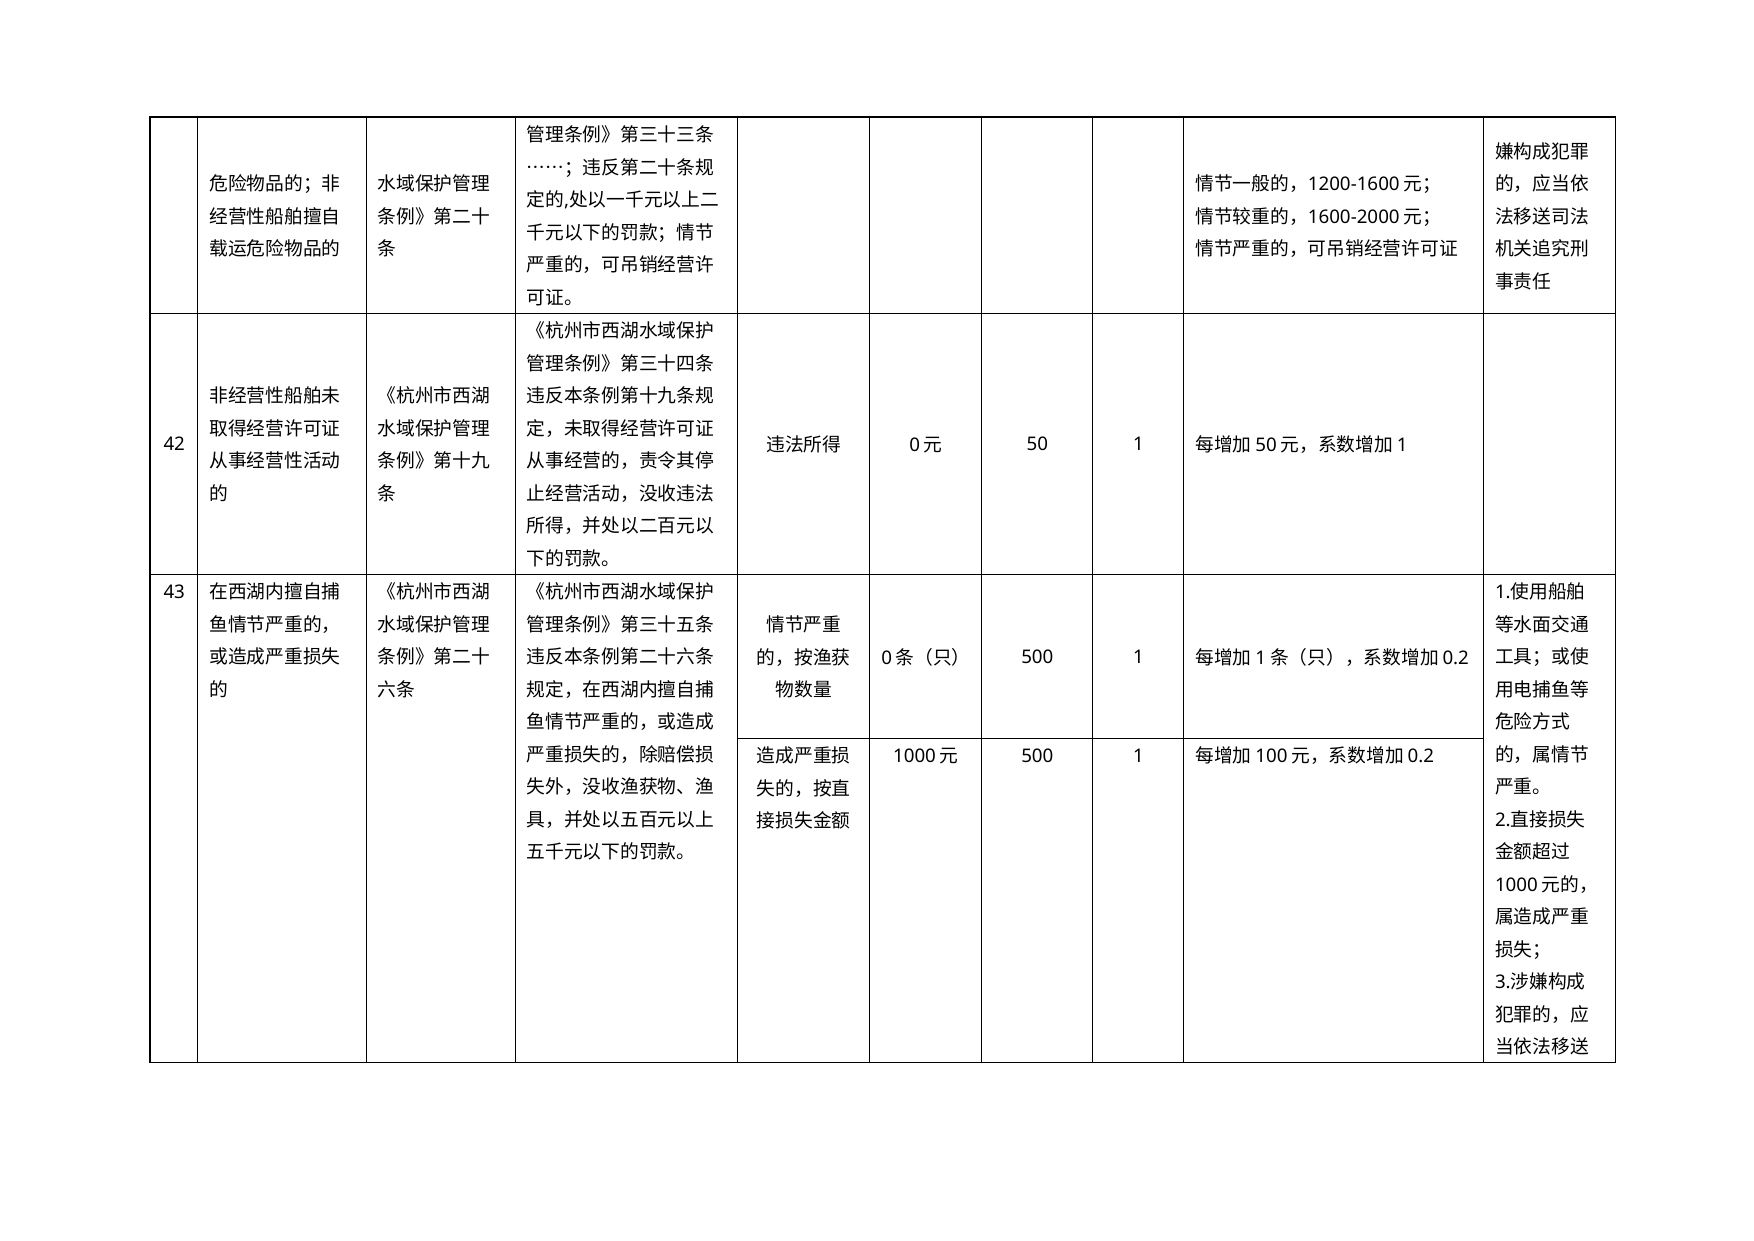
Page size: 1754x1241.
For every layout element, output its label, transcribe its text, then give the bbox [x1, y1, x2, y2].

table_cell 0元 [870, 314, 981, 573]
table_cell 1.使用船舶等水面交通工具；或使用电捕鱼等危险方式的，属情节严重。 2.直接损失金额超过1000元的，属造成严重损失； 3.涉嫌构成犯罪的，应当依法移送司法机关追究刑事责任 [1484, 575, 1615, 1062]
table_cell 情节严重的，按渔获物数量 [738, 575, 869, 737]
table_cell / [1093, 118, 1183, 312]
table_cell 每增加1条（只），系数增加0.2 [1184, 575, 1483, 737]
table_cell 42 [151, 314, 197, 573]
table_cell 《杭州市西湖水域保护管理条例》第二十条 [367, 118, 515, 312]
table_cell 1 [1093, 575, 1183, 737]
table_cell 每增加50元，系数增加1 [1184, 314, 1483, 573]
table_cell 50 [982, 314, 1092, 573]
table_cell 0条（只） [870, 575, 981, 737]
table_cell 在西湖内擅自捕鱼情节严重的，或造成严重损失的 [198, 575, 366, 1062]
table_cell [1484, 118, 1615, 312]
table_cell 43 [151, 575, 197, 1062]
table_cell [1484, 314, 1615, 573]
table_cell 《杭州市西湖水域保护管理条例》第三十五条 违反本条例第二十六条规定，在西湖内擅自捕鱼情节严重的，或造成严重损失的，除赔偿损失外，没收渔获物、渔具，并处以五百元以上五千元以下的罚款。 [516, 575, 737, 1062]
table_cell 非经营性船舶未取得经营许可证从事经营性活动的 [198, 314, 366, 573]
table_cell / [982, 118, 1092, 312]
table_cell 违法所得 [738, 314, 869, 573]
table_cell 1 [1093, 314, 1183, 573]
table_cell 41 [151, 118, 197, 312]
table_cell 每增加100元，系数增加0.2 [1184, 739, 1483, 1062]
table_cell 500 [982, 575, 1092, 737]
table_cell / [738, 118, 869, 312]
table_cell 《杭州市西湖水域保护管理条例》第二十六条 [367, 575, 515, 1062]
table_cell 1 [1093, 739, 1183, 1062]
table_cell 1000元 [870, 739, 981, 1062]
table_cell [516, 118, 737, 312]
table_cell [198, 118, 366, 312]
table_cell / [870, 118, 981, 312]
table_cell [1184, 118, 1483, 312]
table_cell 造成严重损失的，按直接损失金额 [738, 739, 869, 1062]
table_cell 《杭州市西湖水域保护管理条例》第三十四条 违反本条例第十九条规定，未取得经营许可证从事经营的，责令其停止经营活动，没收违法所得，并处以二百元以下的罚款。 [516, 314, 737, 573]
table_cell 500 [982, 739, 1092, 1062]
table_cell 《杭州市西湖水域保护管理条例》第十九条 [367, 314, 515, 573]
